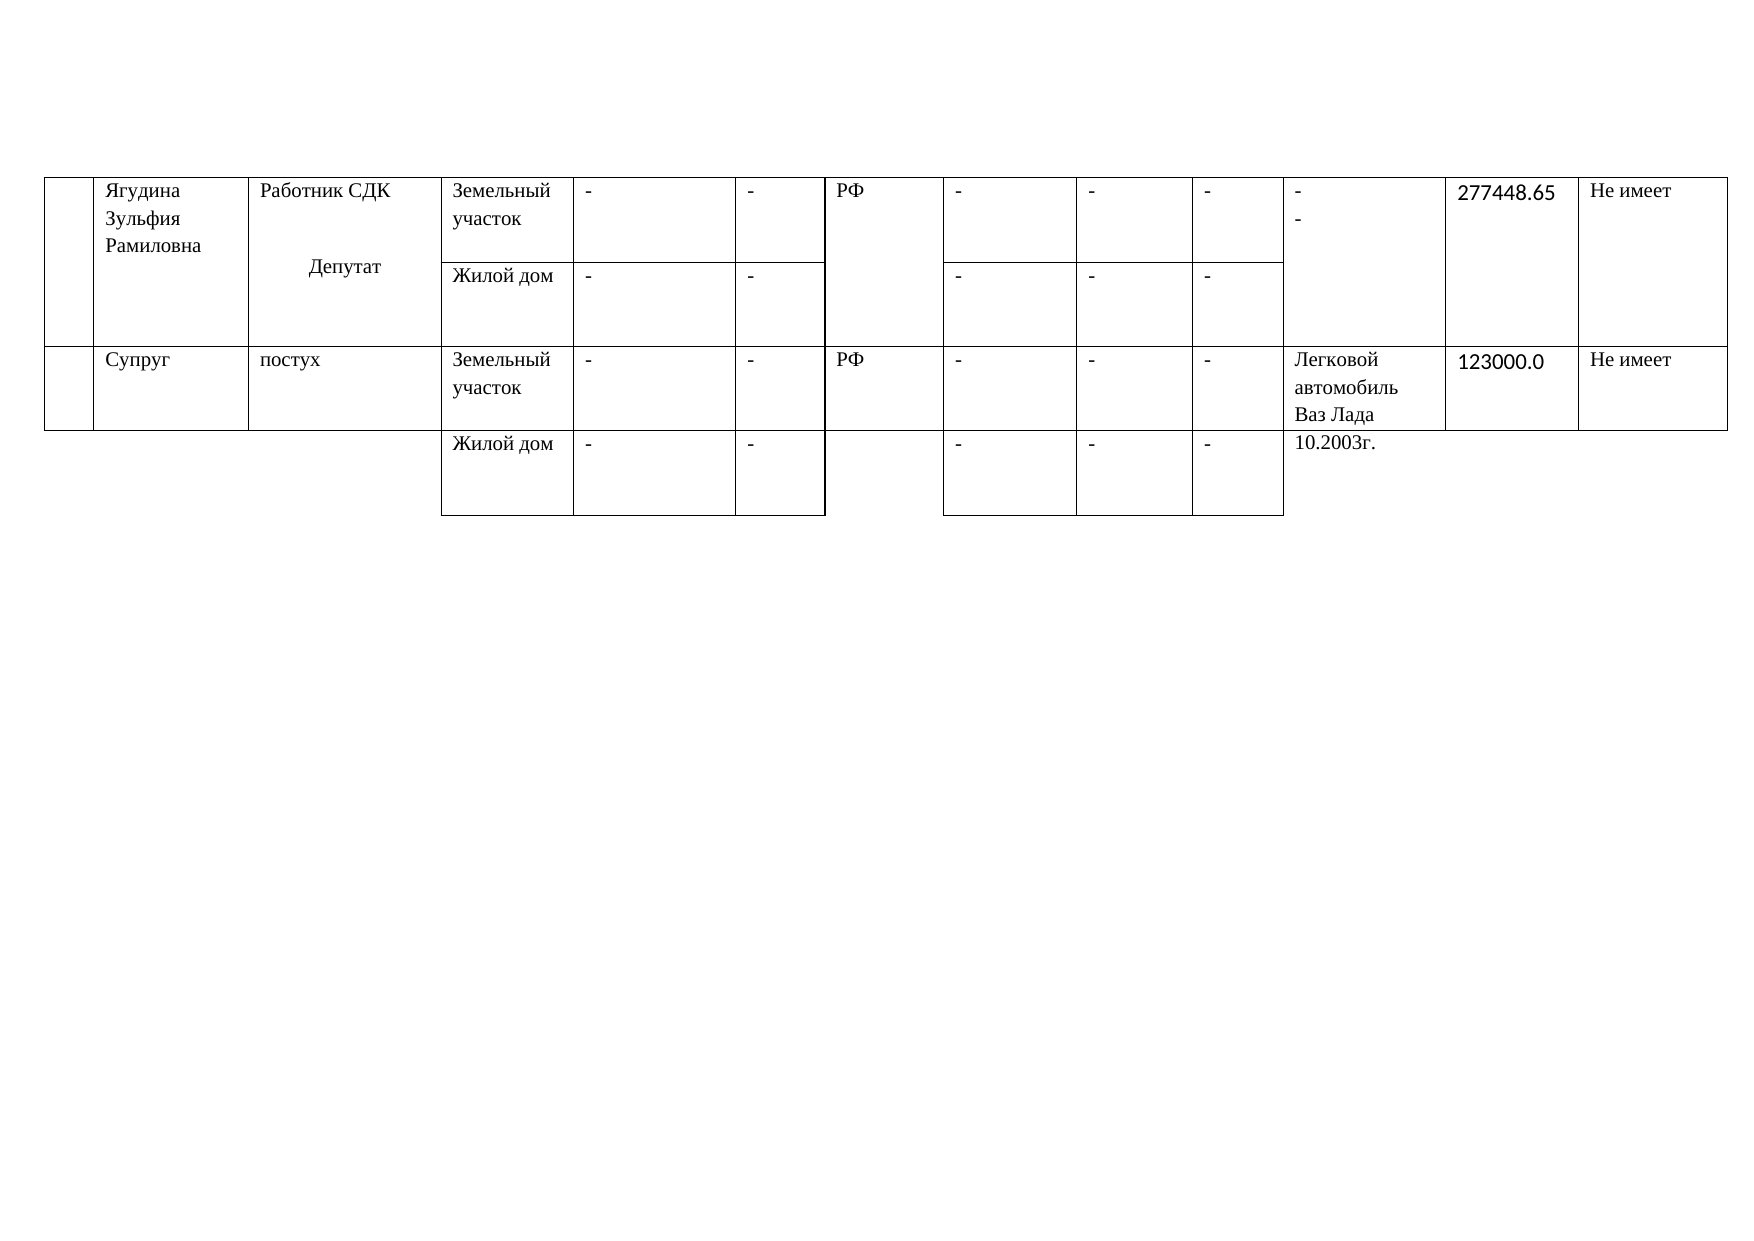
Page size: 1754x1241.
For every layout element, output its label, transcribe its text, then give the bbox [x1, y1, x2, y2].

table_cell - [944, 263, 1076, 346]
table_cell Ягудина Зульфия Рамиловна [94, 178, 248, 346]
table_cell Легковой автомобиль Ваз Лада 10.2003г. [1284, 347, 1445, 430]
table_cell - [736, 431, 824, 515]
table_cell Жилой дом [442, 263, 573, 346]
table_cell Супруг [94, 347, 248, 430]
table_cell - [1193, 431, 1283, 515]
table_cell РФ [826, 178, 943, 346]
table_cell - [736, 178, 824, 262]
table_cell РФ [826, 347, 943, 430]
table_cell - [1077, 178, 1192, 262]
table_cell - [944, 347, 1076, 430]
table_cell - [1077, 263, 1192, 346]
table_cell - [736, 263, 824, 346]
table_cell - [574, 347, 735, 430]
table_cell Работник СДК Депутат [249, 178, 441, 346]
table_cell Не имеет [1579, 347, 1727, 430]
table_cell - [1193, 178, 1283, 262]
table_cell Земельный участок [442, 178, 573, 262]
table_cell - [574, 263, 735, 346]
table_cell - [736, 347, 824, 430]
table_cell 123000.0 [1446, 347, 1578, 430]
table_cell - [1193, 347, 1283, 430]
table_cell постух [249, 347, 441, 430]
table_cell - [1077, 347, 1192, 430]
table_cell - [1193, 263, 1283, 346]
table_cell 277448.65 [1446, 178, 1578, 346]
table_cell - [1077, 431, 1192, 515]
table_cell Земельный участок [442, 347, 573, 430]
table_cell [45, 347, 93, 430]
table_cell - [574, 431, 735, 515]
table_cell Не имеет [1579, 178, 1727, 346]
table_cell Жилой дом [442, 431, 573, 515]
table_cell - [944, 431, 1076, 515]
table_cell [45, 178, 93, 346]
table_cell - - [1284, 178, 1445, 346]
table_cell - [574, 178, 735, 262]
table_cell - [944, 178, 1076, 262]
